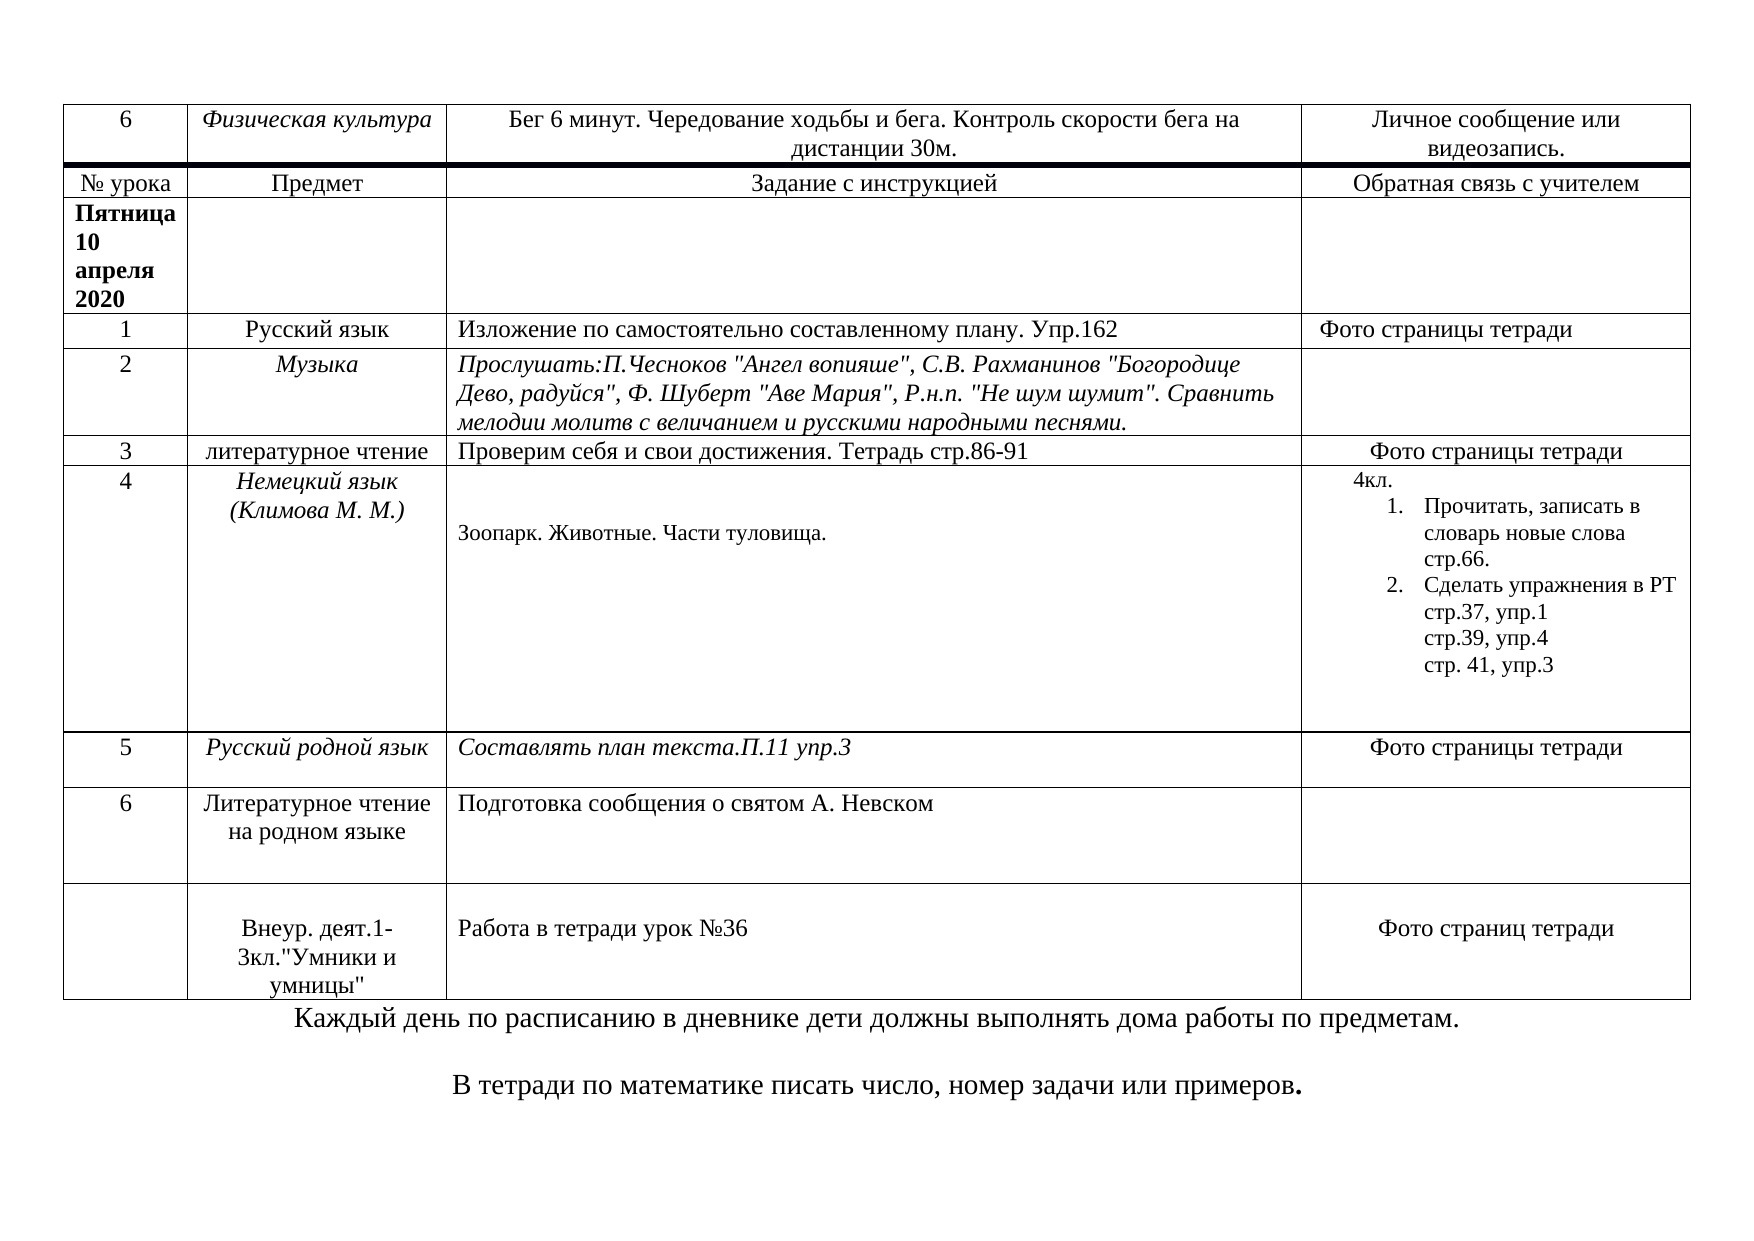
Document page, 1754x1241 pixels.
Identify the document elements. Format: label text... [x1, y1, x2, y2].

table_cell [1302, 198, 1690, 313]
table_cell Русский родной язык [188, 733, 446, 787]
table_cell Бег 6 минут. Чередование ходьбы и бега. Контроль скорости бега на дистанции 30м. [447, 105, 1301, 162]
table_cell Немецкий язык (Климова М. М.) [188, 466, 446, 731]
table_cell Изложение по самостоятельно составленному плану. Упр.162 [447, 314, 1301, 348]
text В тетради по математике писать число, номер задачи или примеров. [75, 1067, 1679, 1101]
table_cell [64, 884, 187, 999]
table_cell 2 [64, 349, 187, 435]
table_cell Подготовка сообщения о святом А. Невском [447, 788, 1301, 883]
table_cell Зоопарк. Животные. Части туловища. [447, 466, 1301, 731]
table_cell [188, 198, 446, 313]
table_cell Пятница 10 апреля 2020 [64, 198, 187, 313]
table_cell 5 [64, 733, 187, 787]
table_cell Фото страницы тетради [1302, 733, 1690, 787]
table_cell 4кл. Прочитать, записать в словарь новые слова стр.66. Сделать упражнения в РТ стр.37, упр.1 стр.39, упр.4 стр. 41, упр.3 [1302, 466, 1690, 731]
table_cell [447, 198, 1301, 313]
table_cell Составлять план текста.П.11 упр.3 [447, 733, 1301, 787]
table_cell Фото страниц тетради [1302, 884, 1690, 999]
table_cell литературное чтение [188, 436, 446, 465]
text Каждый день по расписанию в дневнике дети должны выполнять дома работы по предметам. [75, 1000, 1679, 1034]
table_cell Внеур. деят.1-3кл."Умники и умницы" [188, 884, 446, 999]
table_cell Фото страницы тетради [1302, 436, 1690, 465]
table_cell № урока [64, 168, 187, 197]
table_cell Проверим себя и свои достижения. Тетрадь стр.86-91 [447, 436, 1301, 465]
table_cell 4 [64, 466, 187, 731]
table_cell 1 [64, 314, 187, 348]
table_cell Задание с инструкцией [447, 168, 1301, 197]
table_cell Литературное чтение на родном языке [188, 788, 446, 883]
table_cell Прослушать:П.Чесноков "Ангел вопияше", С.В. Рахманинов "Богородице Дево, радуйся", Ф. Шуберт "Аве Мария", Р.н.п. "Не шум шумит". Сравнить мелодии молитв с величанием и русскими народными песнями. [447, 349, 1301, 435]
table_cell Личное сообщение или видеозапись. [1302, 105, 1690, 162]
table_cell [1302, 788, 1690, 883]
table_cell [1302, 349, 1690, 435]
table_cell 6 [64, 105, 187, 162]
table_cell Работа в тетради урок №36 [447, 884, 1301, 999]
table_cell Музыка [188, 349, 446, 435]
table_cell 6 [64, 788, 187, 883]
table_cell Обратная связь с учителем [1302, 168, 1690, 197]
table_cell Физическая культура [188, 105, 446, 162]
table_cell 3 [64, 436, 187, 465]
table_cell Фото страницы тетради [1302, 314, 1690, 348]
table_cell Предмет [188, 168, 446, 197]
table_cell Русский язык [188, 314, 446, 348]
